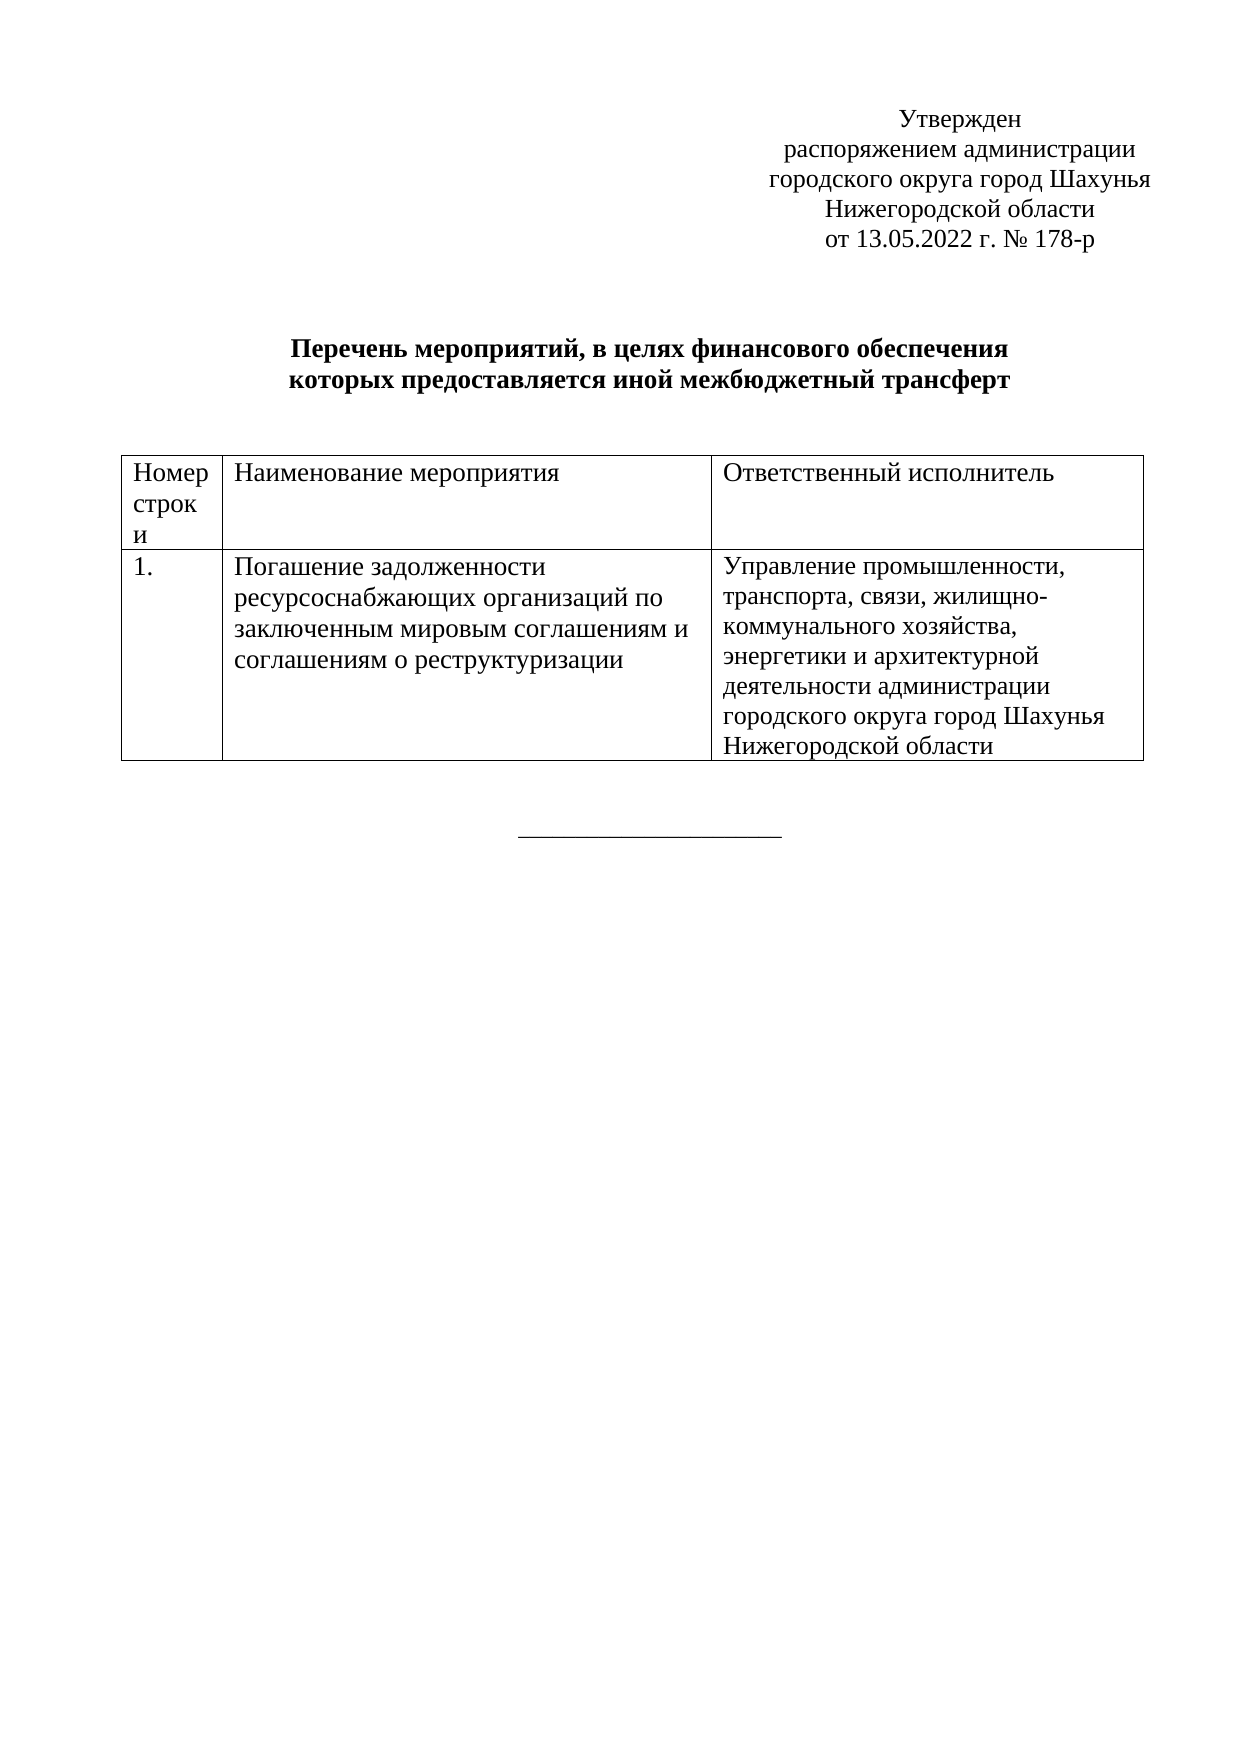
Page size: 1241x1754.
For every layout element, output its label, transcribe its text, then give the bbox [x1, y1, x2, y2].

table_header Ответственный исполнитель [712, 456, 1143, 549]
table_header Номер строки [122, 456, 222, 549]
text Утвержден [753, 103, 1167, 133]
table_cell Погашение задолженности ресурсоснабжающих организаций по заключенным мировым соглашениям и соглашениям о реструктуризации [223, 550, 711, 760]
text которых предоставляется иной межбюджетный трансферт [133, 364, 1167, 395]
text распоряжением администрации [753, 133, 1167, 163]
text Перечень мероприятий, в целях финансового обеспечения [133, 332, 1167, 364]
text от 13.05.2022 г. № 178-р [753, 223, 1167, 253]
text городского округа город Шахунья [753, 163, 1167, 193]
table_cell Управление промышленности, транспорта, связи, жилищно-коммунального хозяйства, энергетики и архитектурной деятельности администрации городского округа город Шахунья Нижегородской области [712, 550, 1143, 760]
table_cell 1. [122, 550, 222, 760]
text Нижегородской области [753, 193, 1167, 223]
table_header Наименование мероприятия [223, 456, 711, 549]
text _______________________ [133, 814, 1167, 840]
